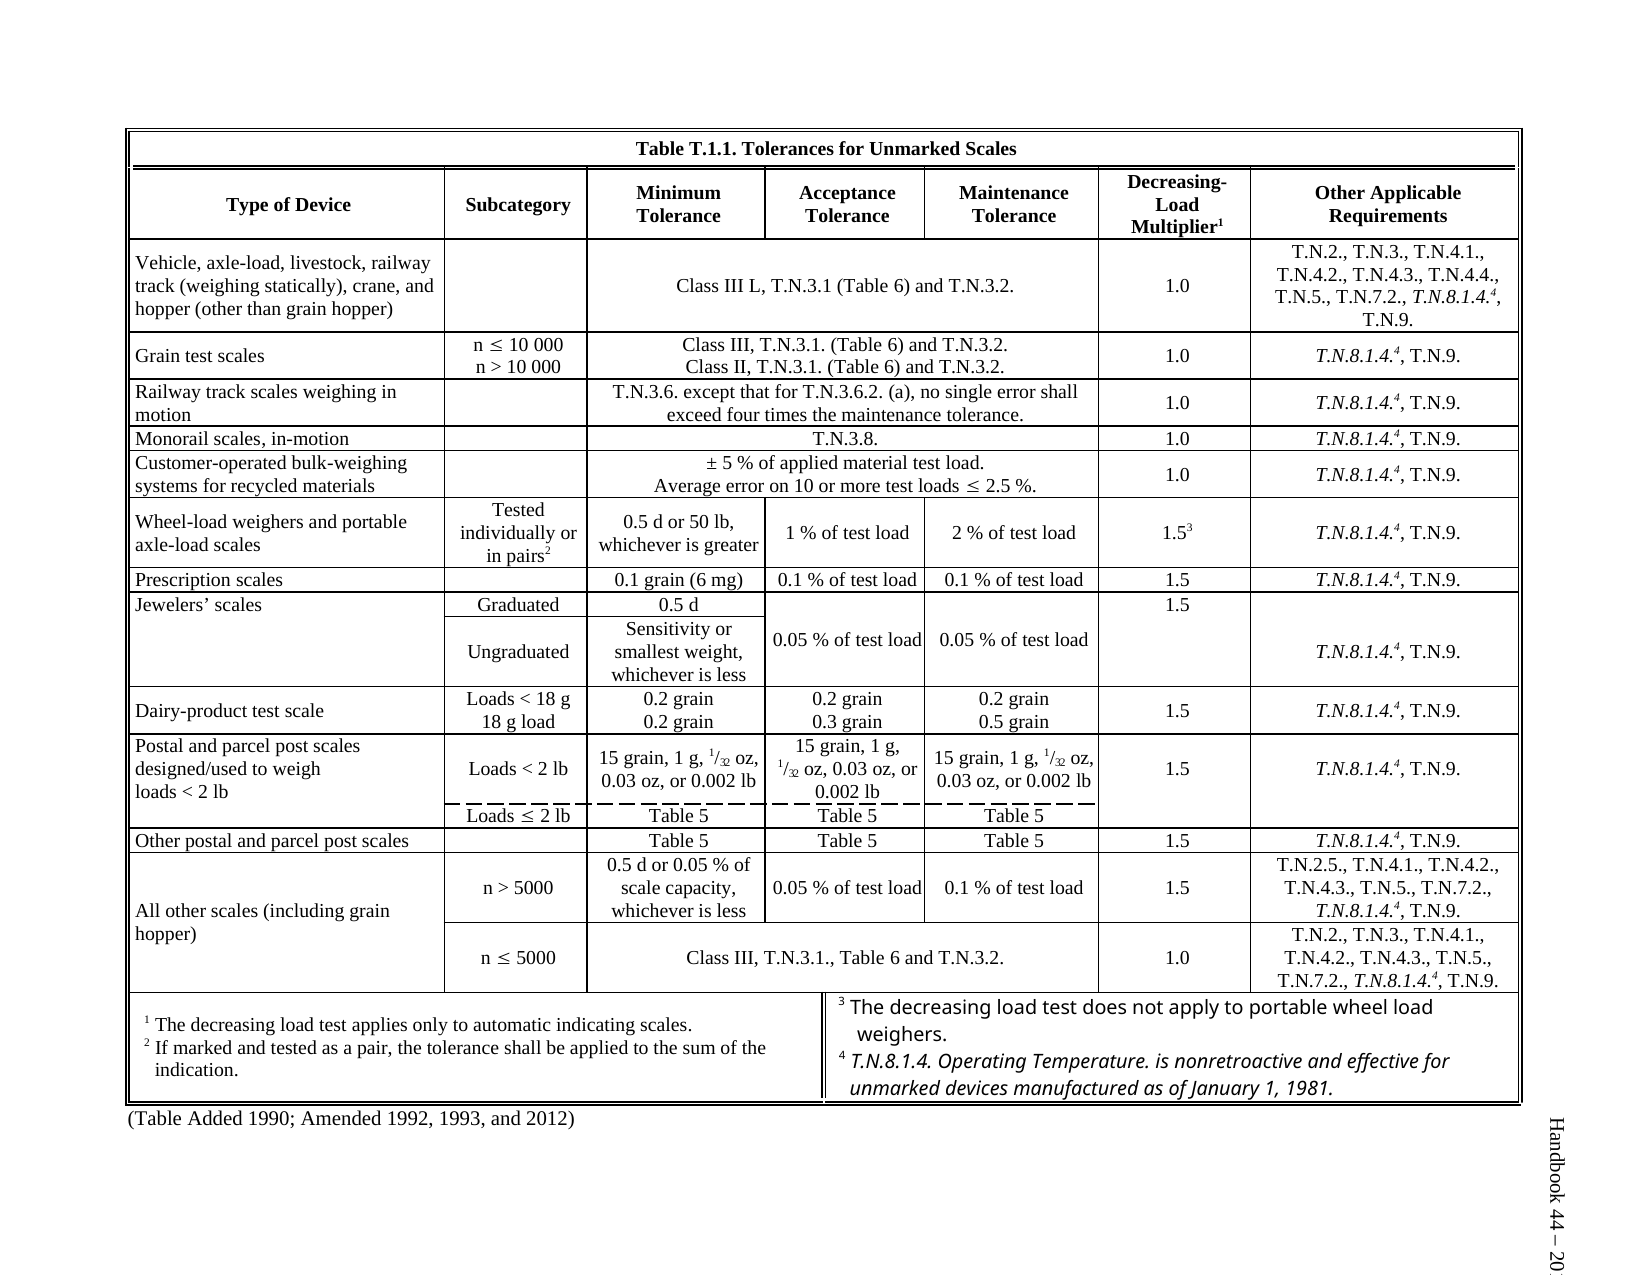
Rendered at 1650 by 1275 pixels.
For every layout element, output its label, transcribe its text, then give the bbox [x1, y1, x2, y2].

table_cell T.N.8.1.4.4, T.N.9. [1251, 380, 1518, 425]
table_cell 1.0 [1099, 451, 1250, 497]
table_cell Postal and parcel post scales designed/used to weigh loads < 2 lb [130, 735, 444, 803]
table_cell n 5000 [445, 923, 586, 992]
table_cell T.N.2., T.N.3., T.N.4.1., T.N.4.2., T.N.4.3., T.N.5., T.N.7.2., T.N.8.1.4.4, T.N.9. [1251, 923, 1518, 992]
table_cell 15 grain, 1 g, 1/32 oz, 0.03 oz, or 0.002 lb [766, 735, 924, 803]
table_cell Table 5 [588, 829, 764, 852]
table_cell 1.0 [1099, 333, 1250, 378]
table_cell T.N.8.1.4.4, T.N.9. [1251, 616, 1518, 686]
table_cell Table 5 [925, 803, 1098, 827]
table_cell T.N.8.1.4.4, T.N.9. [1251, 333, 1518, 378]
table_cell T.N.8.1.4.4, T.N.9. [1251, 829, 1518, 852]
table_cell Table 5 [588, 803, 764, 827]
table_cell 1.0 [1099, 380, 1250, 425]
table_cell 0.05 % of test load [766, 593, 924, 686]
table_cell 3 The decreasing load test does not apply to portable wheel load weighers. 4 T.N.8.1.4. Operating Temperature. is nonretroactive and effective for unmarked devices manufactured as of January 1, 1981. [824, 993, 1518, 1101]
table_cell 1.0 [1099, 427, 1250, 450]
table_cell 15 grain, 1 g, 1/32 oz, 0.03 oz, or 0.002 lb [925, 735, 1098, 803]
table_cell Jewelers’ scales [130, 593, 444, 616]
table_cell T.N.3.8. [588, 427, 1098, 450]
table_cell Other postal and parcel post scales [130, 829, 444, 852]
table_cell 15 grain, 1 g, 1/32 oz, 0.03 oz, or 0.002 lb [588, 735, 764, 803]
table_cell 0.5 d or 0.05 % of scale capacity, whichever is less [588, 853, 764, 922]
table_cell Minimum Tolerance [588, 170, 764, 238]
table_cell 0.5 d [588, 593, 764, 616]
table_cell Ungraduated [445, 617, 586, 686]
table_cell T.N.8.1.4.4, T.N.9. [1251, 687, 1518, 733]
table_cell 0.2 grain 0.3 grain [766, 687, 924, 733]
table_cell Acceptance Tolerance [766, 170, 924, 238]
table_cell 0.1 % of test load [925, 568, 1098, 591]
table_cell [130, 616, 444, 686]
table_cell 1.5 [1099, 829, 1250, 852]
table_cell [445, 451, 586, 497]
table_cell 0.1 % of test load [925, 853, 1098, 922]
table_cell [445, 568, 586, 591]
table_cell 0.05 % of test load [766, 853, 924, 922]
table_cell Other Applicable Requirements [1251, 165, 1520, 238]
table_cell Table 5 [766, 803, 924, 827]
table_cell T.N.8.1.4.4, T.N.9. [1251, 498, 1518, 567]
table_cell Type of Device [128, 165, 444, 238]
table_cell 0.2 grain 0.2 grain [588, 687, 764, 733]
table_cell 1.5 [1099, 687, 1250, 733]
table_cell [130, 803, 444, 827]
table_cell Class III L, T.N.3.1 (Table 6) and T.N.3.2. [588, 240, 1098, 331]
table_cell 1.0 [1099, 240, 1250, 331]
table_cell 1.5 [1099, 568, 1250, 591]
table_cell 1.0 [1099, 923, 1250, 992]
table_cell [445, 829, 586, 852]
table_cell Prescription scales [130, 568, 444, 591]
table_cell T.N.3.6. except that for T.N.3.6.2. (a), no single error shall exceed four times the maintenance tolerance. [588, 380, 1098, 425]
table_cell Grain test scales [130, 333, 444, 378]
table_cell T.N.2., T.N.3., T.N.4.1., T.N.4.2., T.N.4.3., T.N.4.4., T.N.5., T.N.7.2., T.N.8.1.4.4, T.N.9. [1251, 240, 1518, 331]
table_cell 0.5 d or 50 lb, whichever is greater [588, 498, 764, 567]
table_cell 0.05 % of test load [925, 593, 1098, 686]
table_cell 1.53 [1099, 498, 1250, 567]
table_cell 0.2 grain 0.5 grain [925, 687, 1098, 733]
table_cell Class III, T.N.3.1. (Table 6) and T.N.3.2. Class II, T.N.3.1. (Table 6) and T.N.3.2. [588, 333, 1098, 378]
table_cell Monorail scales, in-motion [130, 427, 444, 450]
table_cell Sensitivity or smallest weight, whichever is less [588, 617, 764, 686]
table_cell 1.5 [1099, 735, 1250, 803]
table_cell n > 5000 [445, 853, 586, 922]
table_cell [1099, 616, 1250, 686]
table_cell [445, 427, 586, 450]
table_cell ± 5 % of applied material test load. Average error on 10 or more test loads 2.5 %. [588, 451, 1098, 497]
table_cell 1 The decreasing load test applies only to automatic indicating scales. 2 If marked and tested as a pair, the tolerance shall be applied to the sum of the indication. [130, 993, 824, 1101]
table_cell Wheel-load weighers and portable axle-load scales [130, 498, 444, 567]
table_cell [445, 380, 586, 425]
table_cell Subcategory [445, 170, 586, 238]
table_cell Table 5 [925, 829, 1098, 852]
table_cell [1251, 593, 1518, 616]
table_cell Loads < 2 lb [445, 735, 586, 803]
table_cell 1.5 [1099, 593, 1250, 616]
table_cell [445, 240, 586, 331]
table_cell Loads < 18 g 18 g load [445, 687, 586, 733]
table_header Table T.1.1. Tolerances for Unmarked Scales [130, 132, 1518, 165]
table_cell [1099, 803, 1250, 827]
table_cell Tested individually or in pairs2 [445, 498, 586, 567]
table_cell [1251, 803, 1518, 827]
table_cell Dairy-product test scale [130, 687, 444, 733]
table_cell T.N.8.1.4.4, T.N.9. [1251, 735, 1518, 803]
table_cell Customer-operated bulk-weighing systems for recycled materials [130, 451, 444, 497]
table_cell Decreasing-Load Multiplier1 [1099, 170, 1250, 238]
table_cell T.N.8.1.4.4, T.N.9. [1251, 451, 1518, 497]
table_cell Maintenance Tolerance [925, 170, 1098, 238]
table_cell Class III, T.N.3.1., Table 6 and T.N.3.2. [588, 923, 1098, 992]
table_cell Railway track scales weighing in motion [130, 380, 444, 425]
table_cell Graduated [445, 593, 586, 616]
text (Table Added 1990; Amended 1992, 1993, and 2012) [127, 1106, 1521, 1130]
table_cell All other scales (including grain hopper) [130, 853, 444, 992]
table_cell 1 % of test load [766, 498, 924, 567]
table_cell T.N.2.5., T.N.4.1., T.N.4.2., T.N.4.3., T.N.5., T.N.7.2., T.N.8.1.4.4, T.N.9. [1251, 853, 1518, 922]
table_cell Vehicle, axle-load, livestock, railway track (weighing statically), crane, and hopper (other than grain hopper) [130, 240, 444, 331]
table_cell 2 % of test load [925, 498, 1098, 567]
table_cell T.N.8.1.4.4, T.N.9. [1251, 568, 1518, 591]
table_cell 1.5 [1099, 853, 1250, 922]
table_cell T.N.8.1.4.4, T.N.9. [1251, 427, 1518, 450]
table_cell 0.1 grain (6 mg) [588, 568, 764, 591]
table_cell Table 5 [766, 829, 924, 852]
table_cell 0.1 % of test load [766, 568, 924, 591]
table_cell n 10 000 n > 10 000 [445, 333, 586, 378]
table_cell Loads 2 lb [445, 803, 586, 827]
